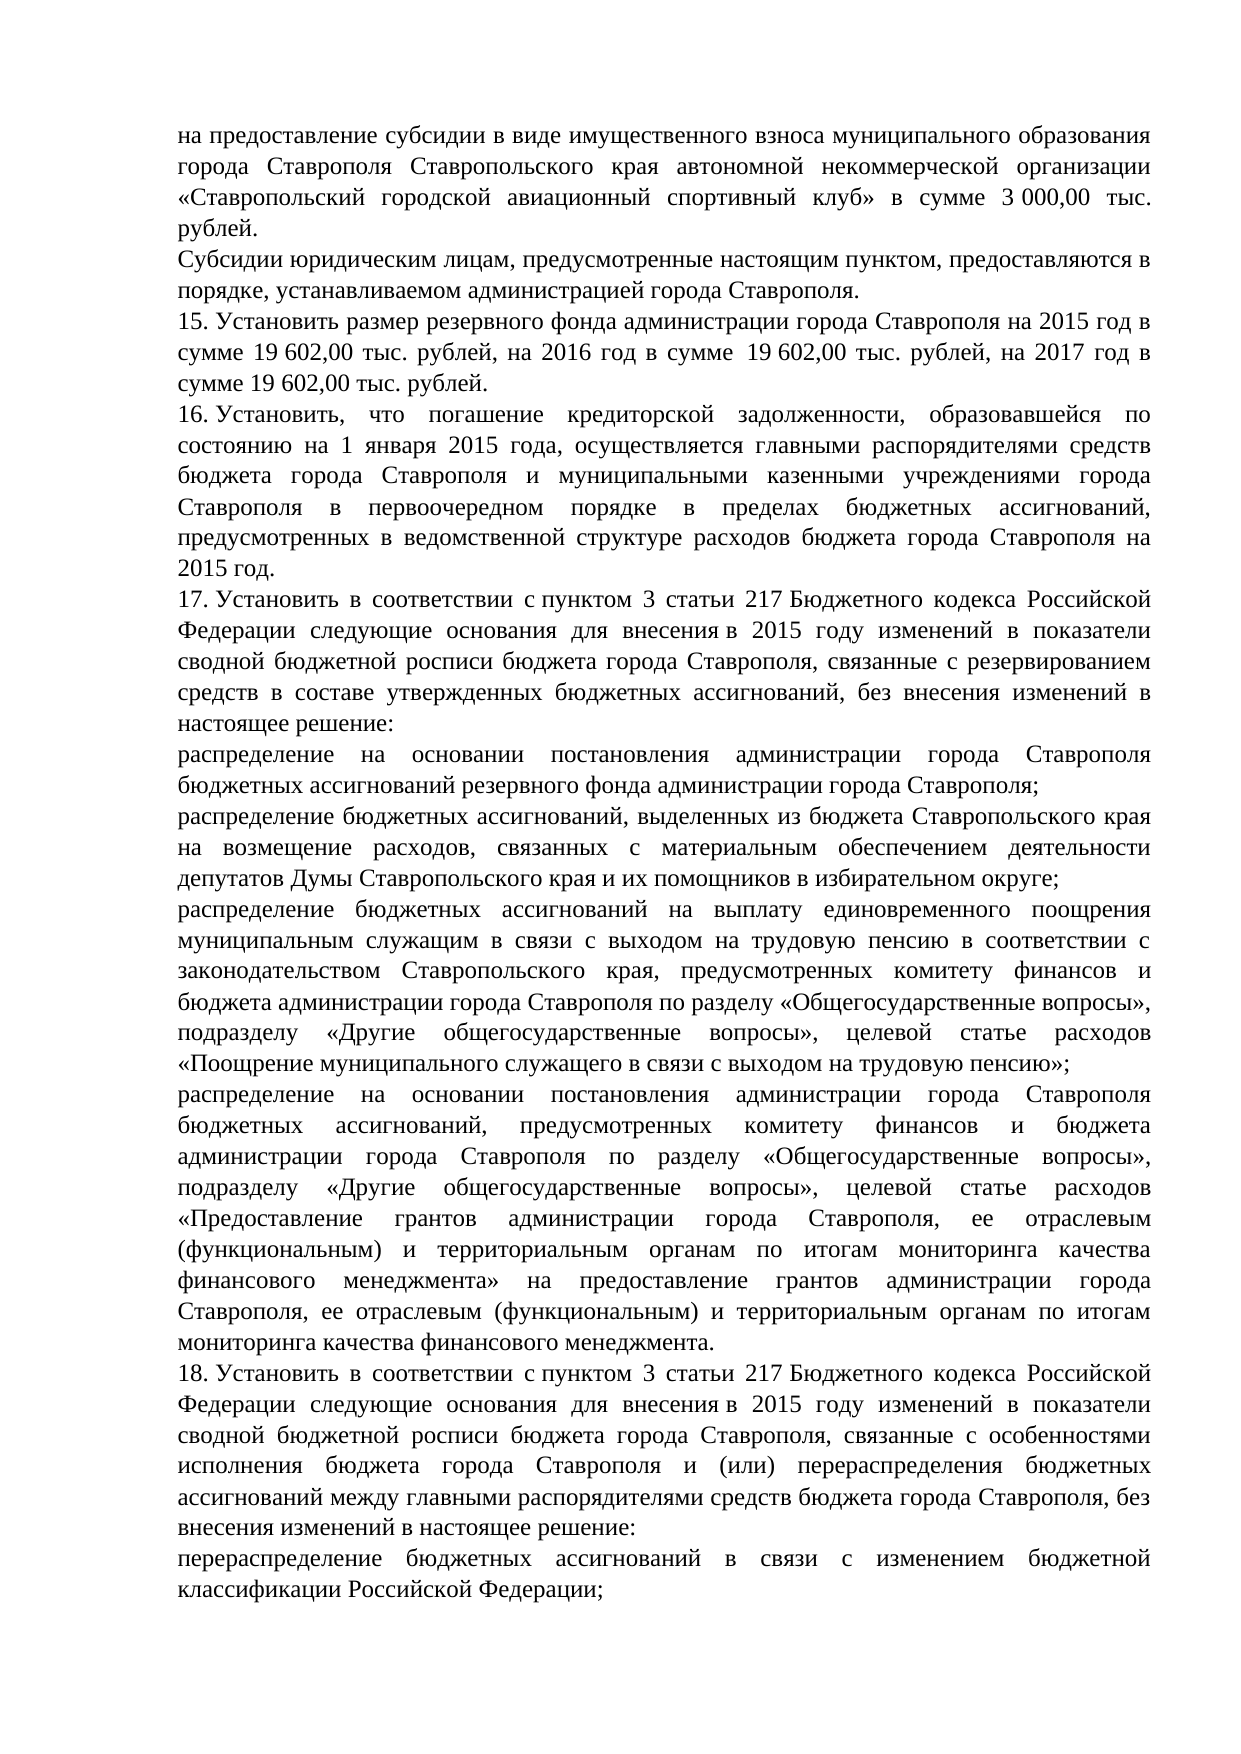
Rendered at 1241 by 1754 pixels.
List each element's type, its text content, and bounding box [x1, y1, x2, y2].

text распределение бюджетных ассигнований на выплату единовременного поощрения муниципальным служащим в связи с выходом на трудовую пенсию в соответствии с законодательством Ставропольского края, предусмотренных комитету финансов и бюджета администрации города Ставрополя по разделу «Общегосударственные вопросы», подразделу «Другие общегосударственные вопросы», целевой статье расходов «Поощрение муниципального служащего в связи с выходом на трудовую пенсию»; [177, 892, 1152, 1077]
text распределение бюджетных ассигнований, выделенных из бюджета Ставропольского края на возмещение расходов, связанных с материальным обеспечением деятельности депутатов Думы Ставропольского края и их помощников в избирательном округе; [177, 799, 1152, 892]
text распределение на основании постановления администрации города Ставрополя бюджетных ассигнований, предусмотренных комитету финансов и бюджета администрации города Ставрополя по разделу «Общегосударственные вопросы», подразделу «Другие общегосударственные вопросы», целевой статье расходов «Предоставление грантов администрации города Ставрополя, ее отраслевым (функциональным) и территориальным органам по итогам мониторинга качества финансового менеджмента» на предоставление грантов администрации города Ставрополя, ее отраслевым (функциональным) и территориальным органам по итогам мониторинга качества финансового менеджмента. [177, 1077, 1152, 1356]
text 18. Установить в соответствии с пунктом 3 статьи 217 Бюджетного кодекса Российской Федерации следующие основания для внесения в 2015 году изменений в показатели сводной бюджетной росписи бюджета города Ставрополя, связанные с особенностями исполнения бюджета города Ставрополя и (или) перераспределения бюджетных ассигнований между главными распорядителями средств бюджета города Ставрополя, без внесения изменений в настоящее решение: [177, 1356, 1152, 1541]
text распределение на основании постановления администрации города Ставрополя бюджетных ассигнований резервного фонда администрации города Ставрополя; [177, 737, 1152, 799]
text 16. Установить, что погашение кредиторской задолженности, образовавшейся по состоянию на 1 января 2015 года, осуществляется главными распорядителями средств бюджета города Ставрополя и муниципальными казенными учреждениями города Ставрополя в первоочередном порядке в пределах бюджетных ассигнований, предусмотренных в ведомственной структуре расходов бюджета города Ставрополя на 2015 год. [177, 397, 1152, 582]
text 17. Установить в соответствии с пунктом 3 статьи 217 Бюджетного кодекса Российской Федерации следующие основания для внесения в 2015 году изменений в показатели сводной бюджетной росписи бюджета города Ставрополя, связанные с резервированием средств в составе утвержденных бюджетных ассигнований, без внесения изменений в настоящее решение: [177, 582, 1152, 737]
text перераспределение бюджетных ассигнований в связи с изменением бюджетной классификации Российской Федерации; [177, 1541, 1152, 1603]
text 15. Установить размер резервного фонда администрации города Ставрополя на 2015 год в сумме 19 602,00 тыс. рублей, на 2016 год в сумме 19 602,00 тыс. рублей, на 2017 год в сумме 19 602,00 тыс. рублей. [177, 304, 1152, 397]
text Субсидии юридическим лицам, предусмотренные настоящим пунктом, предоставляются в порядке, устанавливаемом администрацией города Ставрополя. [177, 242, 1152, 304]
text на предоставление субсидии в виде имущественного взноса муниципального образования города Ставрополя Ставропольского края автономной некоммерческой организации «Ставропольский городской авиационный спортивный клуб» в сумме 3 000,00 тыс. рублей. [177, 118, 1152, 242]
